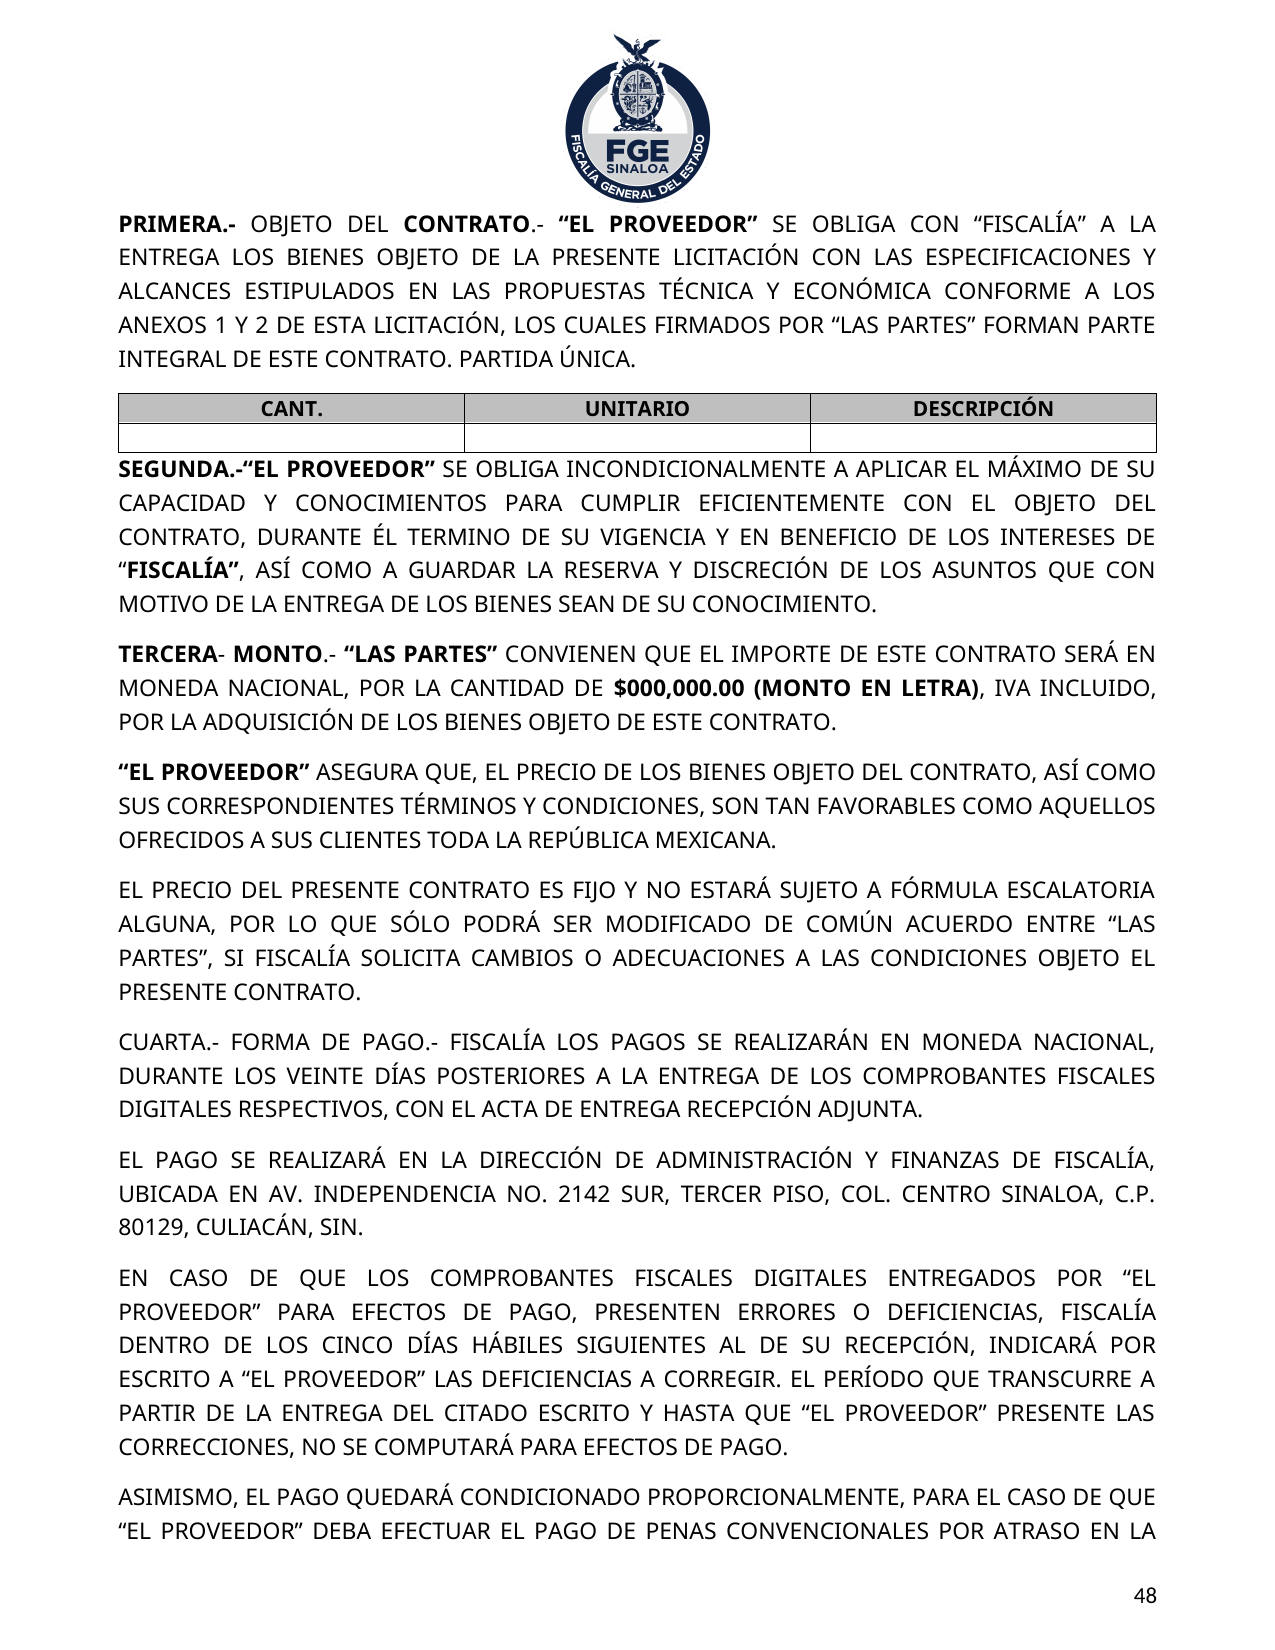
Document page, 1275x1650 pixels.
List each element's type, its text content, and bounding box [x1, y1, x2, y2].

picture [560, 29, 715, 208]
text “EL PROVEEDOR” ASEGURA QUE, EL PRECIO DE LOS BIENES OBJETO DEL CONTRATO, ASÍ COMO SUS CORRESPONDIENTES TÉRMINOS Y CONDICIONES, SON TAN FAVORABLES COMO AQUELLOS OFRECIDOS A SUS CLIENTES TODA LA REPÚBLICA MEXICANA. [118, 756, 1157, 855]
text TERCERA- MONTO.- “LAS PARTES” CONVIENEN QUE EL IMPORTE DE ESTE CONTRATO SERÁ EN MONEDA NACIONAL, POR LA CANTIDAD DE $000,000.00 (MONTO EN LETRA), IVA INCLUIDO, POR LA ADQUISICIÓN DE LOS BIENES OBJETO DE ESTE CONTRATO. [118, 638, 1157, 737]
table_cell [465, 424, 810, 452]
table_header UNITARIO [465, 394, 810, 422]
text EL PAGO SE REALIZARÁ EN LA DIRECCIÓN DE ADMINISTRACIÓN Y FINANZAS DE FISCALÍA, UBICADA EN AV. INDEPENDENCIA NO. 2142 SUR, TERCER PISO, COL. CENTRO SINALOA, C.P. 80129, CULIACÁN, SIN. [118, 1144, 1157, 1243]
table_header CANT. [119, 394, 464, 422]
text PRIMERA.- OBJETO DEL CONTRATO.- “EL PROVEEDOR” SE OBLIGA CON “FISCALÍA” A LA ENTREGA LOS BIENES OBJETO DE LA PRESENTE LICITACIÓN CON LAS ESPECIFICACIONES Y ALCANCES ESTIPULADOS EN LAS PROPUESTAS TÉCNICA Y ECONÓMICA CONFORME A LOS ANEXOS 1 Y 2 DE ESTA LICITACIÓN, LOS CUALES FIRMADOS POR “LAS PARTES” FORMAN PARTE INTEGRAL DE ESTE CONTRATO. PARTIDA ÚNICA. [118, 208, 1157, 374]
text CUARTA.- FORMA DE PAGO.- FISCALÍA LOS PAGOS SE REALIZARÁN EN MONEDA NACIONAL, DURANTE LOS VEINTE DÍAS POSTERIORES A LA ENTREGA DE LOS COMPROBANTES FISCALES DIGITALES RESPECTIVOS, CON EL ACTA DE ENTREGA RECEPCIÓN ADJUNTA. [118, 1026, 1157, 1125]
text EN CASO DE QUE LOS COMPROBANTES FISCALES DIGITALES ENTREGADOS POR “EL PROVEEDOR” PARA EFECTOS DE PAGO, PRESENTEN ERRORES O DEFICIENCIAS, FISCALÍA DENTRO DE LOS CINCO DÍAS HÁBILES SIGUIENTES AL DE SU RECEPCIÓN, INDICARÁ POR ESCRITO A “EL PROVEEDOR” LAS DEFICIENCIAS A CORREGIR. EL PERÍODO QUE TRANSCURRE A PARTIR DE LA ENTREGA DEL CITADO ESCRITO Y HASTA QUE “EL PROVEEDOR” PRESENTE LAS CORRECCIONES, NO SE COMPUTARÁ PARA EFECTOS DE PAGO. [118, 1262, 1157, 1462]
text SEGUNDA.-“EL PROVEEDOR” SE OBLIGA INCONDICIONALMENTE A APLICAR EL MÁXIMO DE SU CAPACIDAD Y CONOCIMIENTOS PARA CUMPLIR EFICIENTEMENTE CON EL OBJETO DEL CONTRATO, DURANTE ÉL TERMINO DE SU VIGENCIA Y EN BENEFICIO DE LOS INTERESES DE “FISCALÍA”, ASÍ COMO A GUARDAR LA RESERVA Y DISCRECIÓN DE LOS ASUNTOS QUE CON MOTIVO DE LA ENTREGA DE LOS BIENES SEAN DE SU CONOCIMIENTO. [118, 453, 1157, 619]
text EL PRECIO DEL PRESENTE CONTRATO ES FIJO Y NO ESTARÁ SUJETO A FÓRMULA ESCALATORIA ALGUNA, POR LO QUE SÓLO PODRÁ SER MODIFICADO DE COMÚN ACUERDO ENTRE “LAS PARTES”, SI FISCALÍA SOLICITA CAMBIOS O ADECUACIONES A LAS CONDICIONES OBJETO EL PRESENTE CONTRATO. [118, 874, 1157, 1007]
table_cell [119, 424, 464, 452]
table_header DESCRIPCIÓN [811, 394, 1156, 422]
table_cell [811, 424, 1156, 452]
